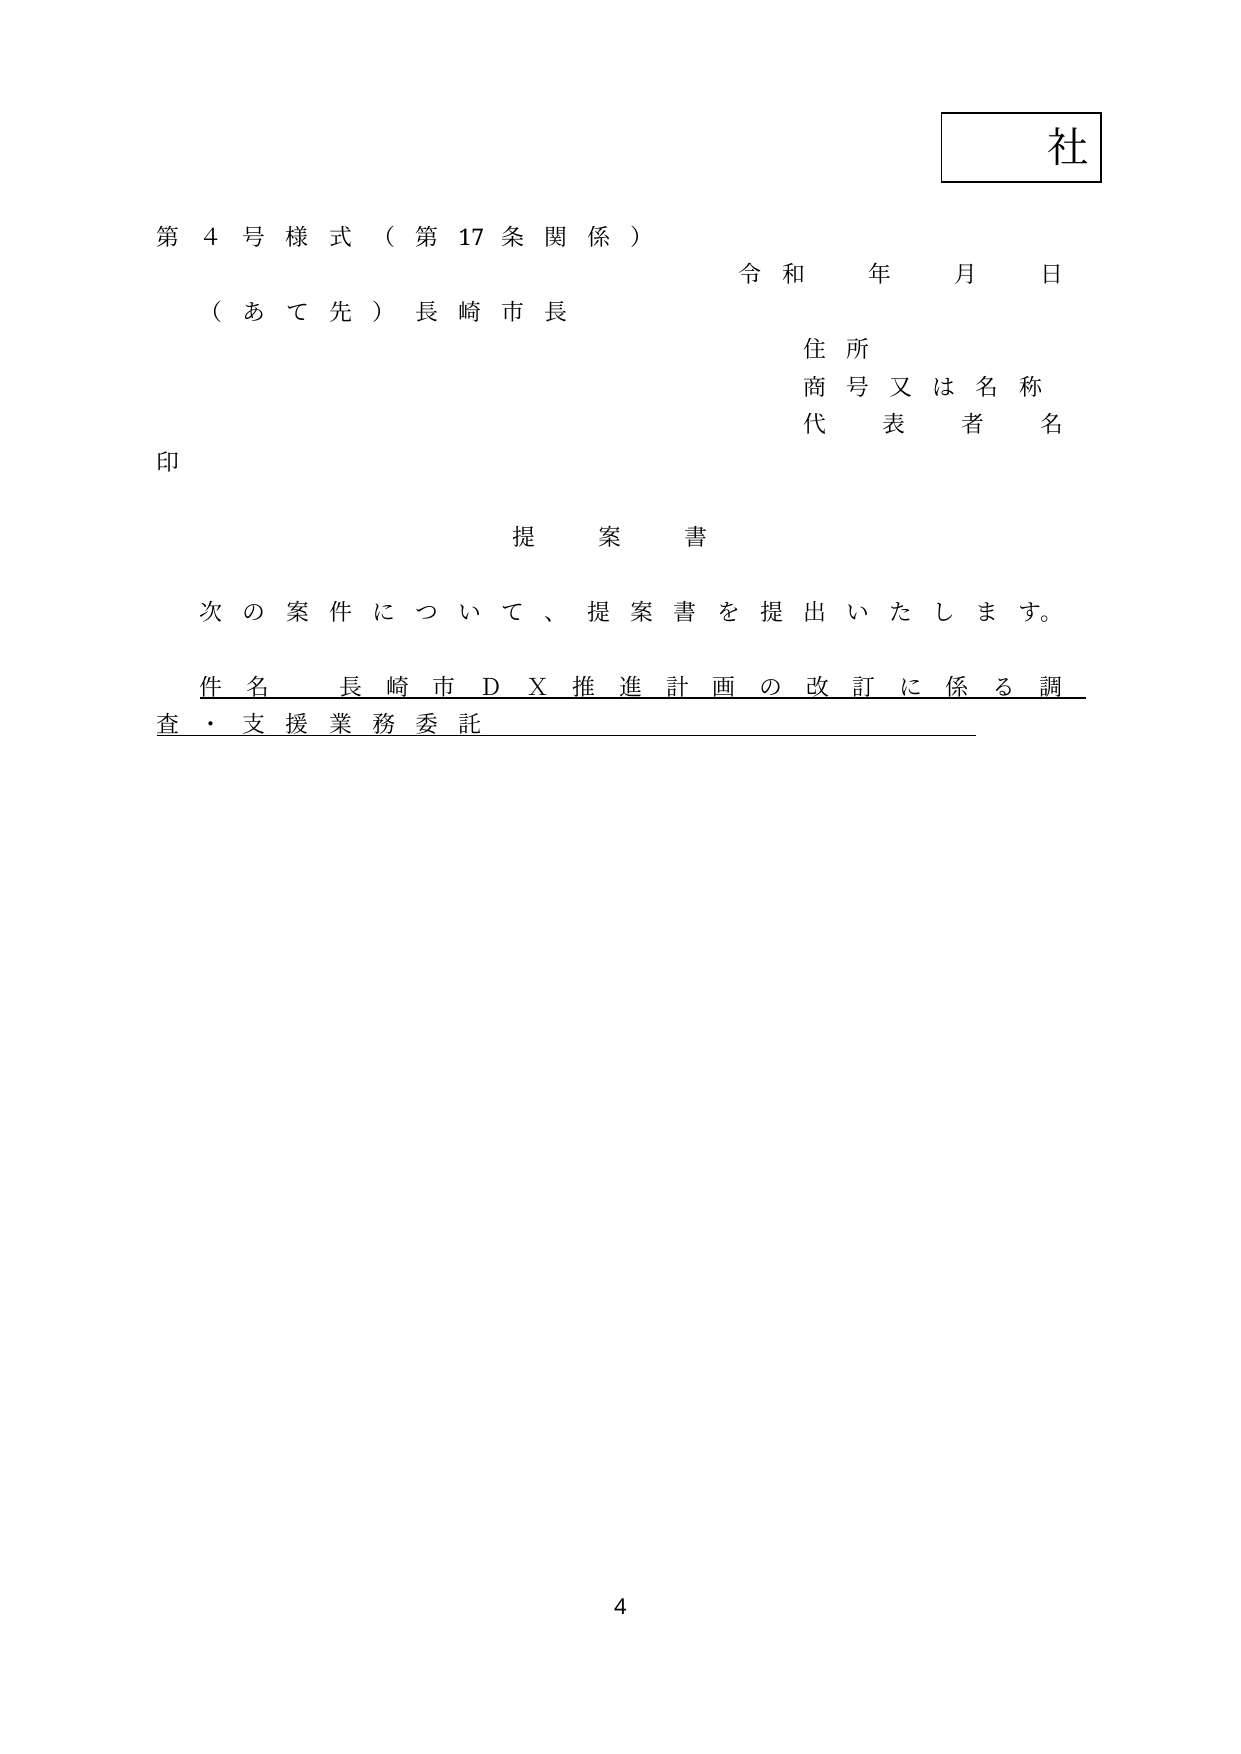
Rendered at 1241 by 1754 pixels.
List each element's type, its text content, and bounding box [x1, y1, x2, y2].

text 次の案件について、提案書を提出いたします。 [156, 592, 1084, 629]
text 件名 長崎市ＤＸ推進計画の改訂に係る調査・支援業務委託 [156, 667, 1084, 742]
text （あて先）長崎市長 [156, 292, 1084, 329]
text 商号又は名称 [156, 367, 1084, 404]
text 住所 [156, 329, 1084, 367]
text 令和 年 月 日 [156, 254, 1084, 292]
text 代表者名 印 [156, 404, 1084, 479]
text 提 案 書 [156, 517, 1084, 554]
